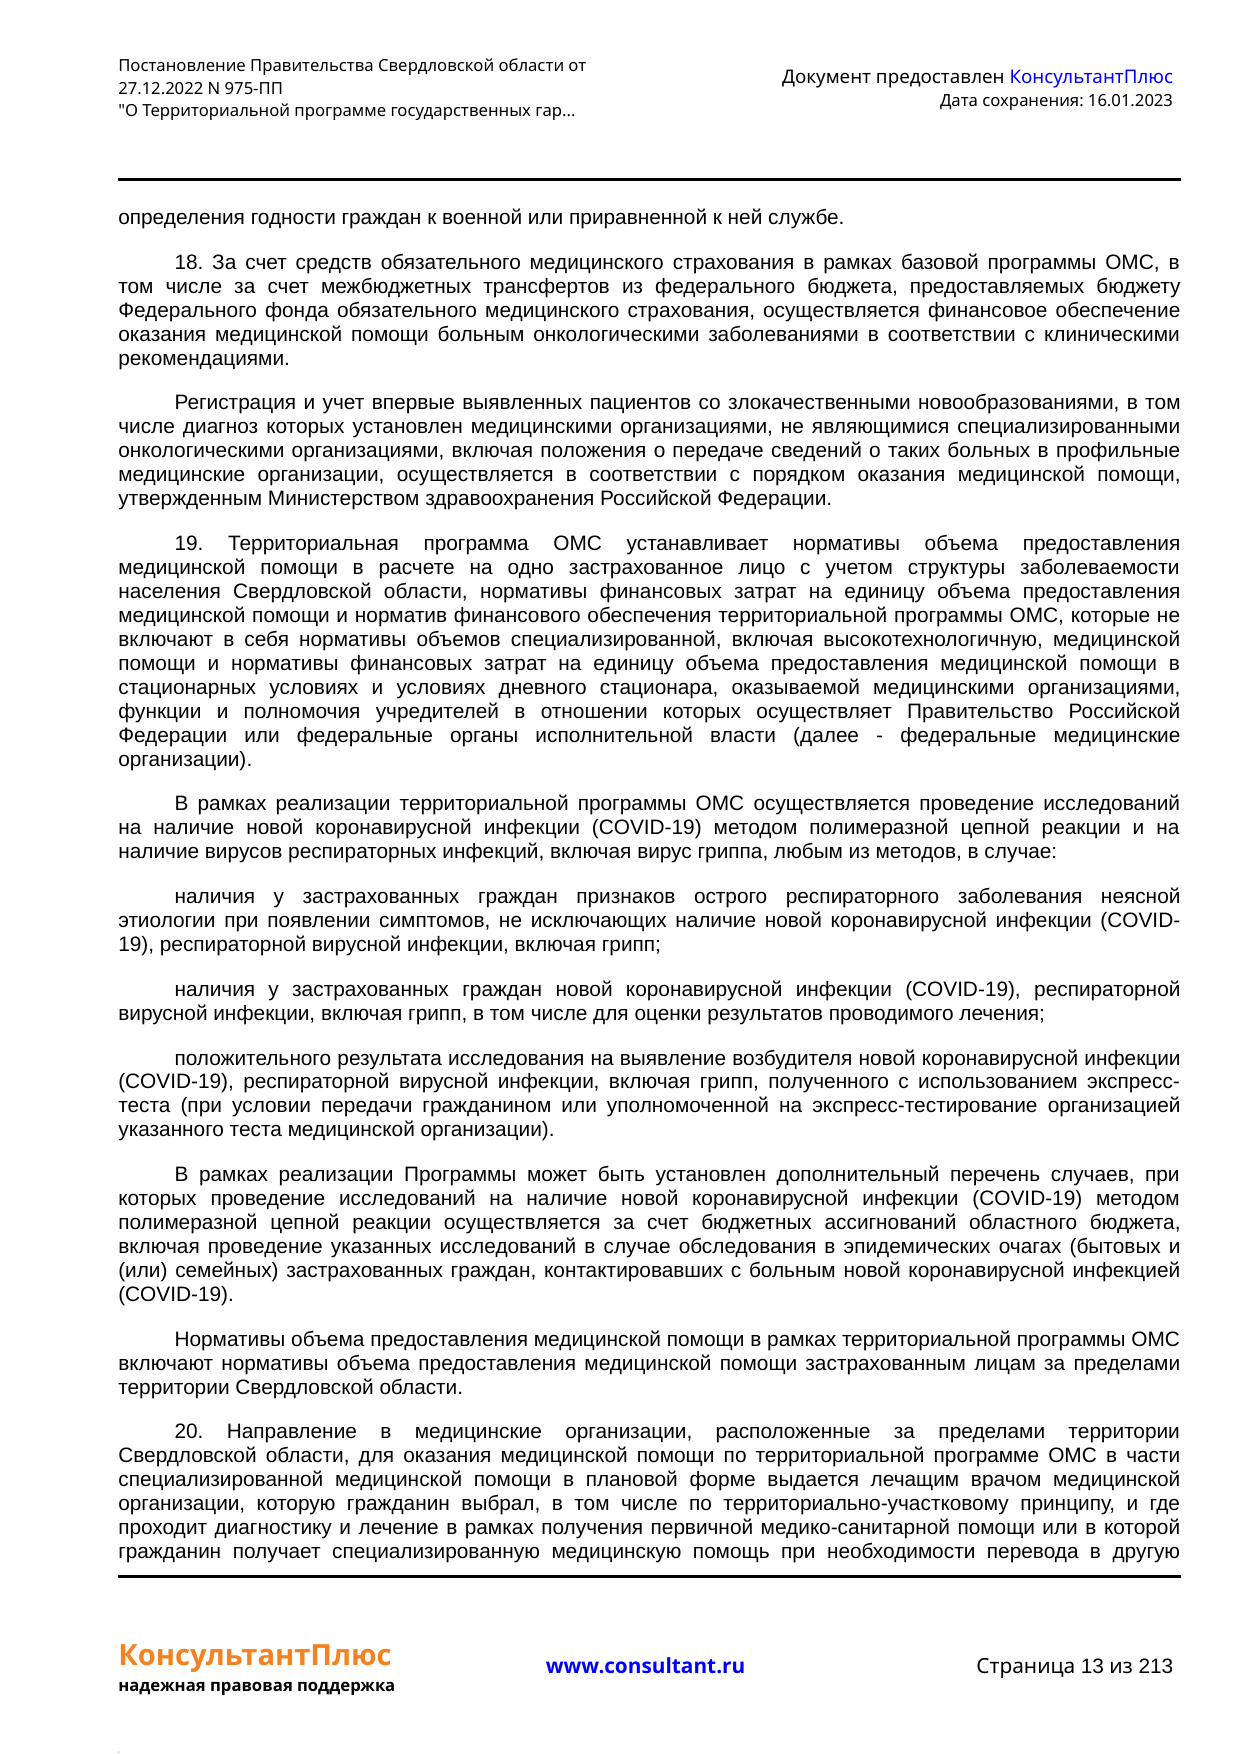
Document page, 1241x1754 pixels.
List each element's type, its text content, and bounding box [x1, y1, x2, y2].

text наличия у застрахованных граждан признаков острого респираторного заболевания неясной этиологии при появлении симптомов, не исключающих наличие новой коронавирусной инфекции (COVID-19), респираторной вирусной инфекции, включая грипп; [118, 884, 1181, 956]
text наличия у застрахованных граждан новой коронавирусной инфекции (COVID-19), респираторной вирусной инфекции, включая грипп, в том числе для оценки результатов проводимого лечения; [118, 977, 1181, 1024]
text 19. Территориальная программа ОМС устанавливает нормативы объема предоставления медицинской помощи в расчете на одно застрахованное лицо с учетом структуры заболеваемости населения Свердловской области, нормативы финансовых затрат на единицу объема предоставления медицинской помощи и норматив финансового обеспечения территориальной программы ОМС, которые не включают в себя нормативы объемов специализированной, включая высокотехнологичную, медицинской помощи и нормативы финансовых затрат на единицу объема предоставления медицинской помощи в стационарных условиях и условиях дневного стационара, оказываемой медицинскими организациями, функции и полномочия учредителей в отношении которых осуществляет Правительство Российской Федерации или федеральные органы исполнительной власти (далее - федеральные медицинские организации). [118, 531, 1181, 770]
text В рамках реализации территориальной программы ОМС осуществляется проведение исследований на наличие новой коронавирусной инфекции (COVID-19) методом полимеразной цепной реакции и на наличие вирусов респираторных инфекций, включая вирус гриппа, любым из методов, в случае: [118, 791, 1181, 863]
text В рамках реализации Программы может быть установлен дополнительный перечень случаев, при которых проведение исследований на наличие новой коронавирусной инфекции (COVID-19) методом полимеразной цепной реакции осуществляется за счет бюджетных ассигнований областного бюджета, включая проведение указанных исследований в случае обследования в эпидемических очагах (бытовых и (или) семейных) застрахованных граждан, контактировавших с больным новой коронавирусной инфекцией (COVID-19). [118, 1162, 1181, 1306]
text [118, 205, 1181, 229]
text положительного результата исследования на выявление возбудителя новой коронавирусной инфекции (COVID-19), респираторной вирусной инфекции, включая грипп, полученного с использованием экспресс-теста (при условии передачи гражданином или уполномоченной на экспресс-тестирование организацией указанного теста медицинской организации). [118, 1045, 1181, 1141]
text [118, 1419, 1181, 1563]
text Нормативы объема предоставления медицинской помощи в рамках территориальной программы ОМС включают нормативы объема предоставления медицинской помощи застрахованным лицам за пределами территории Свердловской области. [118, 1327, 1181, 1398]
text Регистрация и учет впервые выявленных пациентов со злокачественными новообразованиями, в том числе диагноз которых установлен медицинскими организациями, не являющимися специализированными онкологическими организациями, включая положения о передаче сведений о таких больных в профильные медицинские организации, осуществляется в соответствии с порядком оказания медицинской помощи, утвержденным Министерством здравоохранения Российской Федерации. [118, 390, 1181, 510]
text 18. За счет средств обязательного медицинского страхования в рамках базовой программы ОМС, в том числе за счет межбюджетных трансфертов из федерального бюджета, предоставляемых бюджету Федерального фонда обязательного медицинского страхования, осуществляется финансовое обеспечение оказания медицинской помощи больным онкологическими заболеваниями в соответствии с клиническими рекомендациями. [118, 249, 1181, 369]
